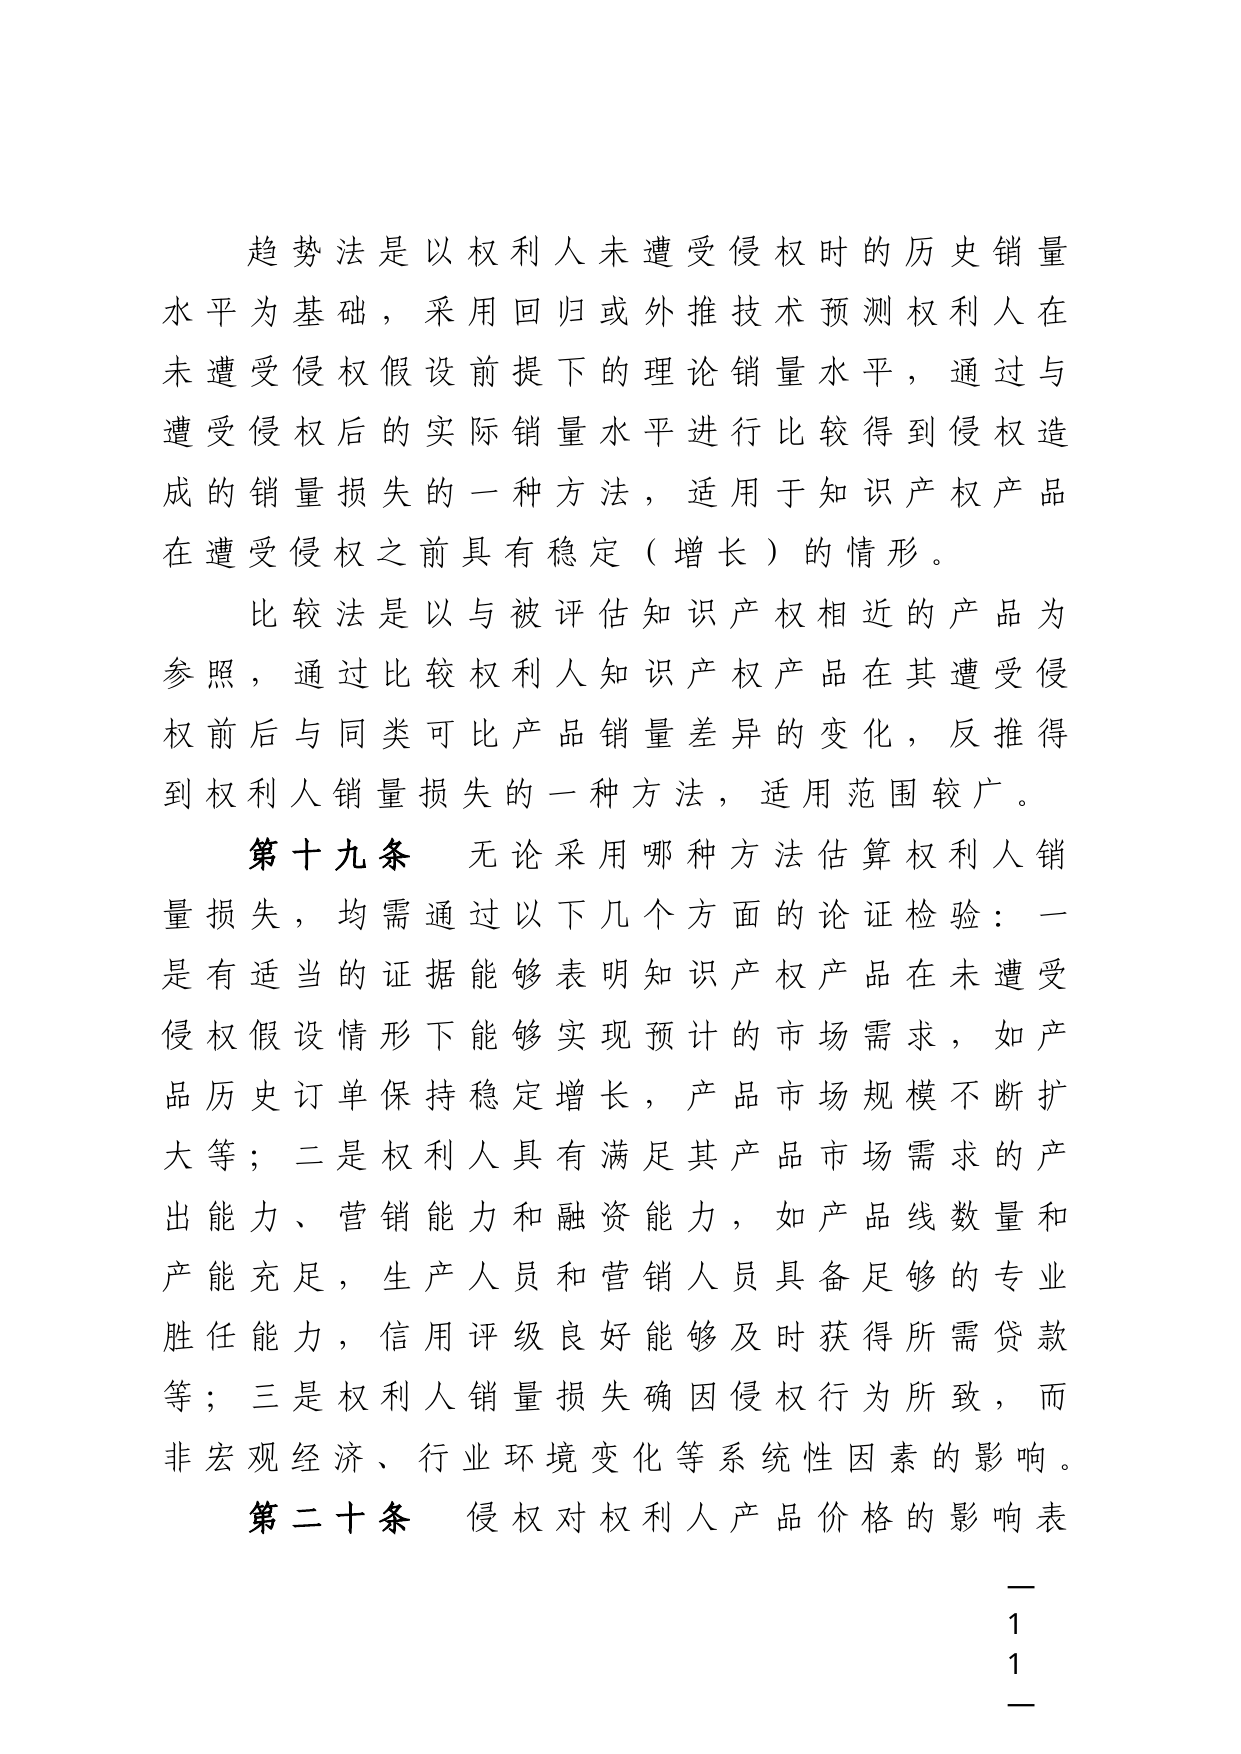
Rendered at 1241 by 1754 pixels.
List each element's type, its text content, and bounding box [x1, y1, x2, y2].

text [161, 1485, 1079, 1545]
text 比较法是以与被评估知识产权相近的产品为参照，通过比较权利人知识产权产品在其遭受侵权前后与同类可比产品销量差异的变化，反推得到权利人销量损失的一种方法，适用范围较广。 [161, 580, 1079, 822]
text 趋势法是以权利人未遭受侵权时的历史销量水平为基础，采用回归或外推技术预测权利人在未遭受侵权假设前提下的理论销量水平，通过与遭受侵权后的实际销量水平进行比较得到侵权造成的销量损失的一种方法，适用于知识产权产品在遭受侵权之前具有稳定（增长）的情形。 [161, 218, 1079, 580]
text 第十九条 无论采用哪种方法估算权利人销量损失，均需通过以下几个方面的论证检验：一是有适当的证据能够表明知识产权产品在未遭受侵权假设情形下能够实现预计的市场需求，如产品历史订单保持稳定增长，产品市场规模不断扩大等；二是权利人具有满足其产品市场需求的产出能力、营销能力和融资能力，如产品线数量和产能充足，生产人员和营销人员具备足够的专业胜任能力，信用评级良好能够及时获得所需贷款等；三是权利人销量损失确因侵权行为所致，而非宏观经济、行业环境变化等系统性因素的影响。 [161, 822, 1079, 1485]
